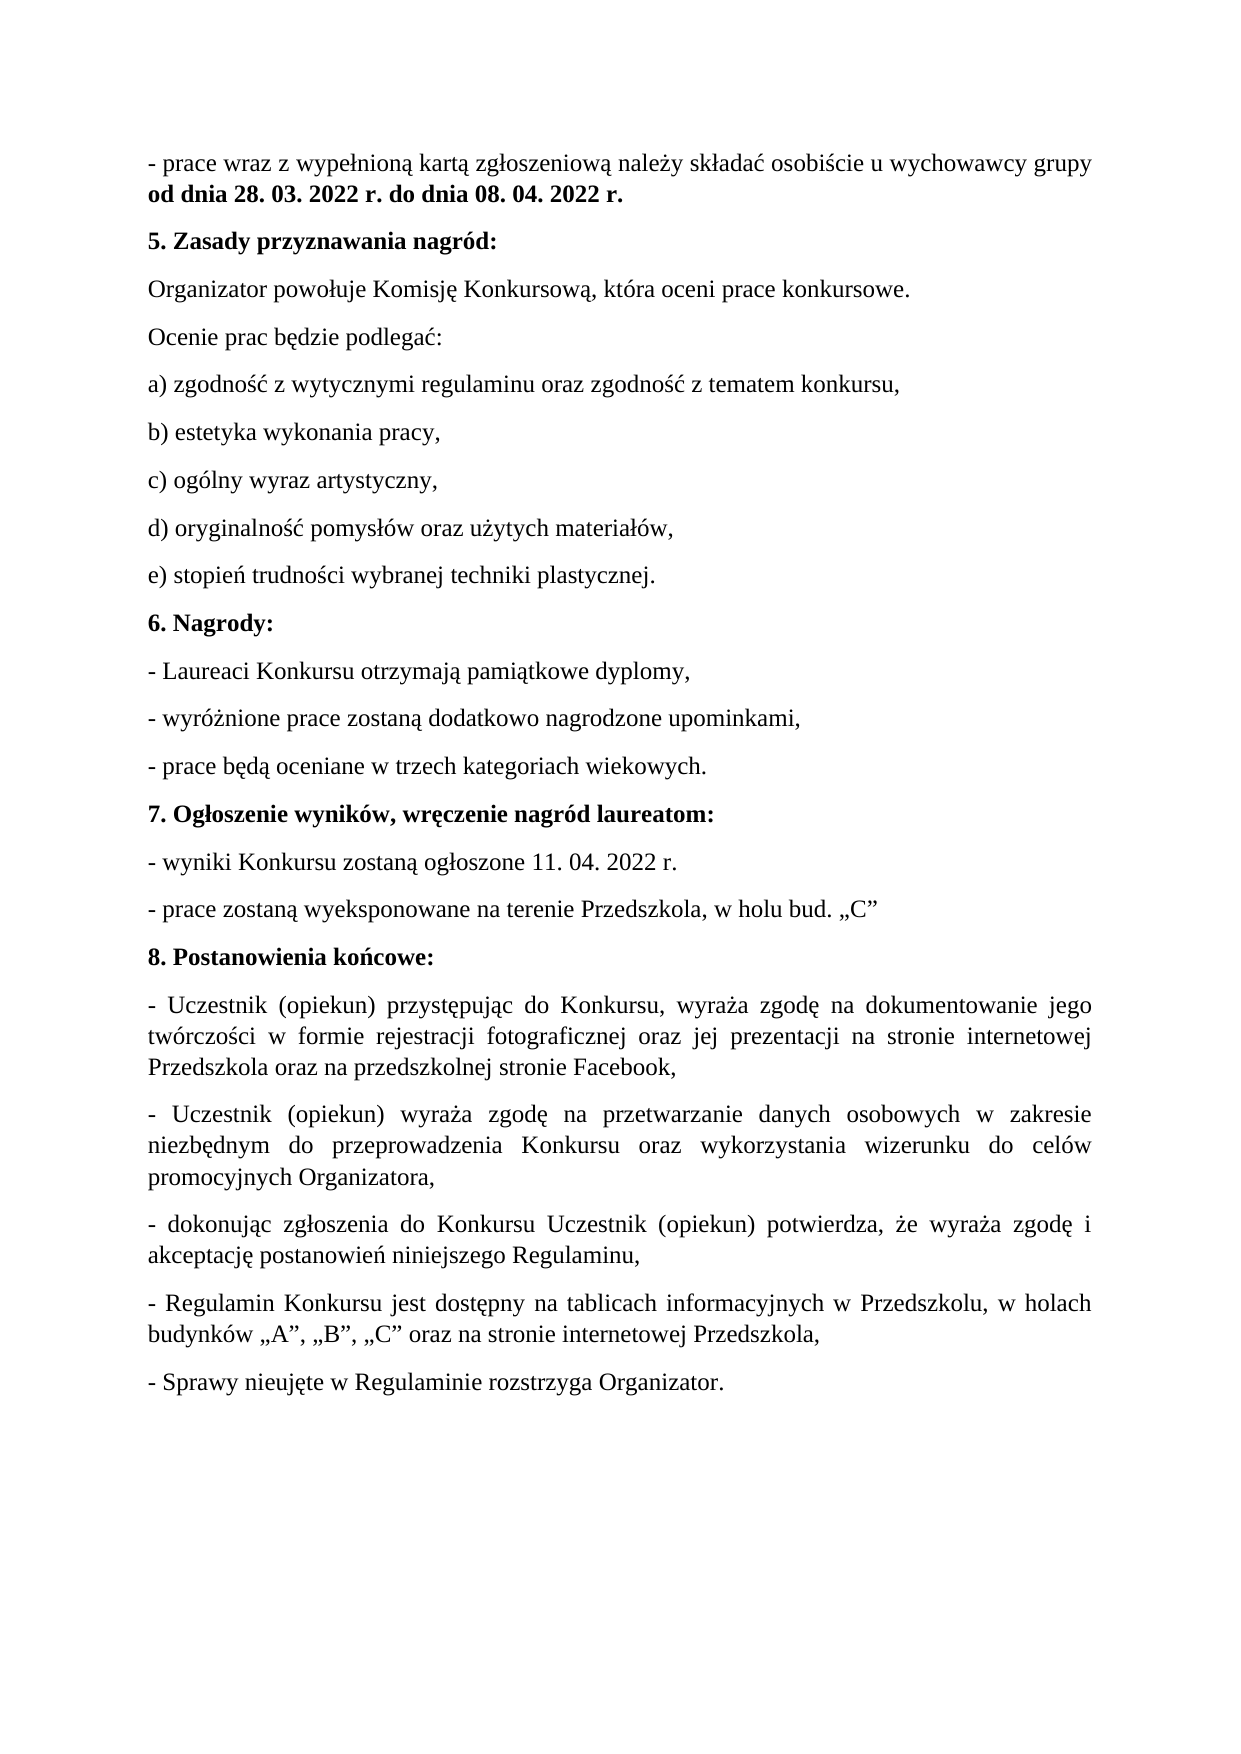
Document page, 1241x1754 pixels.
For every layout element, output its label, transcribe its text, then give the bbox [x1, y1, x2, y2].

text - Uczestnik (opiekun) wyraża zgodę na przetwarzanie danych osobowych w zakresie niezbędnym do przeprowadzenia Konkursu oraz wykorzystania wizerunku do celów promocyjnych Organizatora, [148, 1099, 1093, 1190]
text 5. Zasady przyznawania nagród: [148, 226, 1093, 255]
text - prace zostaną wyeksponowane na terenie Przedszkola, w holu bud. „C” [148, 894, 1093, 923]
text - wyniki Konkursu zostaną ogłoszone 11. 04. 2022 r. [148, 847, 1093, 875]
text - Regulamin Konkursu jest dostępny na tablicach informacyjnych w Przedszkolu, w holach budynków „A”, „B”, „C” oraz na stronie internetowej Przedszkola, [148, 1288, 1093, 1348]
text Organizator powołuje Komisję Konkursową, która oceni prace konkursowe. [148, 274, 1093, 303]
text - Laureaci Konkursu otrzymają pamiątkowe dyplomy, [148, 656, 1093, 684]
text - Uczestnik (opiekun) przystępując do Konkursu, wyraża zgodę na dokumentowanie jego twórczości w formie rejestracji fotograficznej oraz jej prezentacji na stronie internetowej Przedszkola oraz na przedszkolnej stronie Facebook, [148, 990, 1093, 1081]
text 6. Nagrody: [148, 608, 1093, 637]
text - prace będą oceniane w trzech kategoriach wiekowych. [148, 751, 1093, 780]
text 8. Postanowienia końcowe: [148, 942, 1093, 971]
text c) ogólny wyraz artystyczny, [148, 465, 1093, 494]
text a) zgodność z wytycznymi regulaminu oraz zgodność z tematem konkursu, [148, 369, 1093, 398]
text b) estetyka wykonania pracy, [148, 417, 1093, 446]
text - wyróżnione prace zostaną dodatkowo nagrodzone upominkami, [148, 703, 1093, 732]
text - prace wraz z wypełnioną kartą zgłoszeniową należy składać osobiście u wychowawcy grupy od dnia 28. 03. 2022 r. do dnia 08. 04. 2022 r. [148, 148, 1093, 207]
text - dokonując zgłoszenia do Konkursu Uczestnik (opiekun) potwierdza, że wyraża zgodę i akceptację postanowień niniejszego Regulaminu, [148, 1209, 1093, 1269]
text - Sprawy nieujęte w Regulaminie rozstrzyga Organizator. [148, 1367, 1093, 1396]
text e) stopień trudności wybranej techniki plastycznej. [148, 560, 1093, 589]
text 7. Ogłoszenie wyników, wręczenie nagród laureatom: [148, 799, 1093, 828]
text d) oryginalność pomysłów oraz użytych materiałów, [148, 513, 1093, 541]
text Ocenie prac będzie podlegać: [148, 322, 1093, 351]
